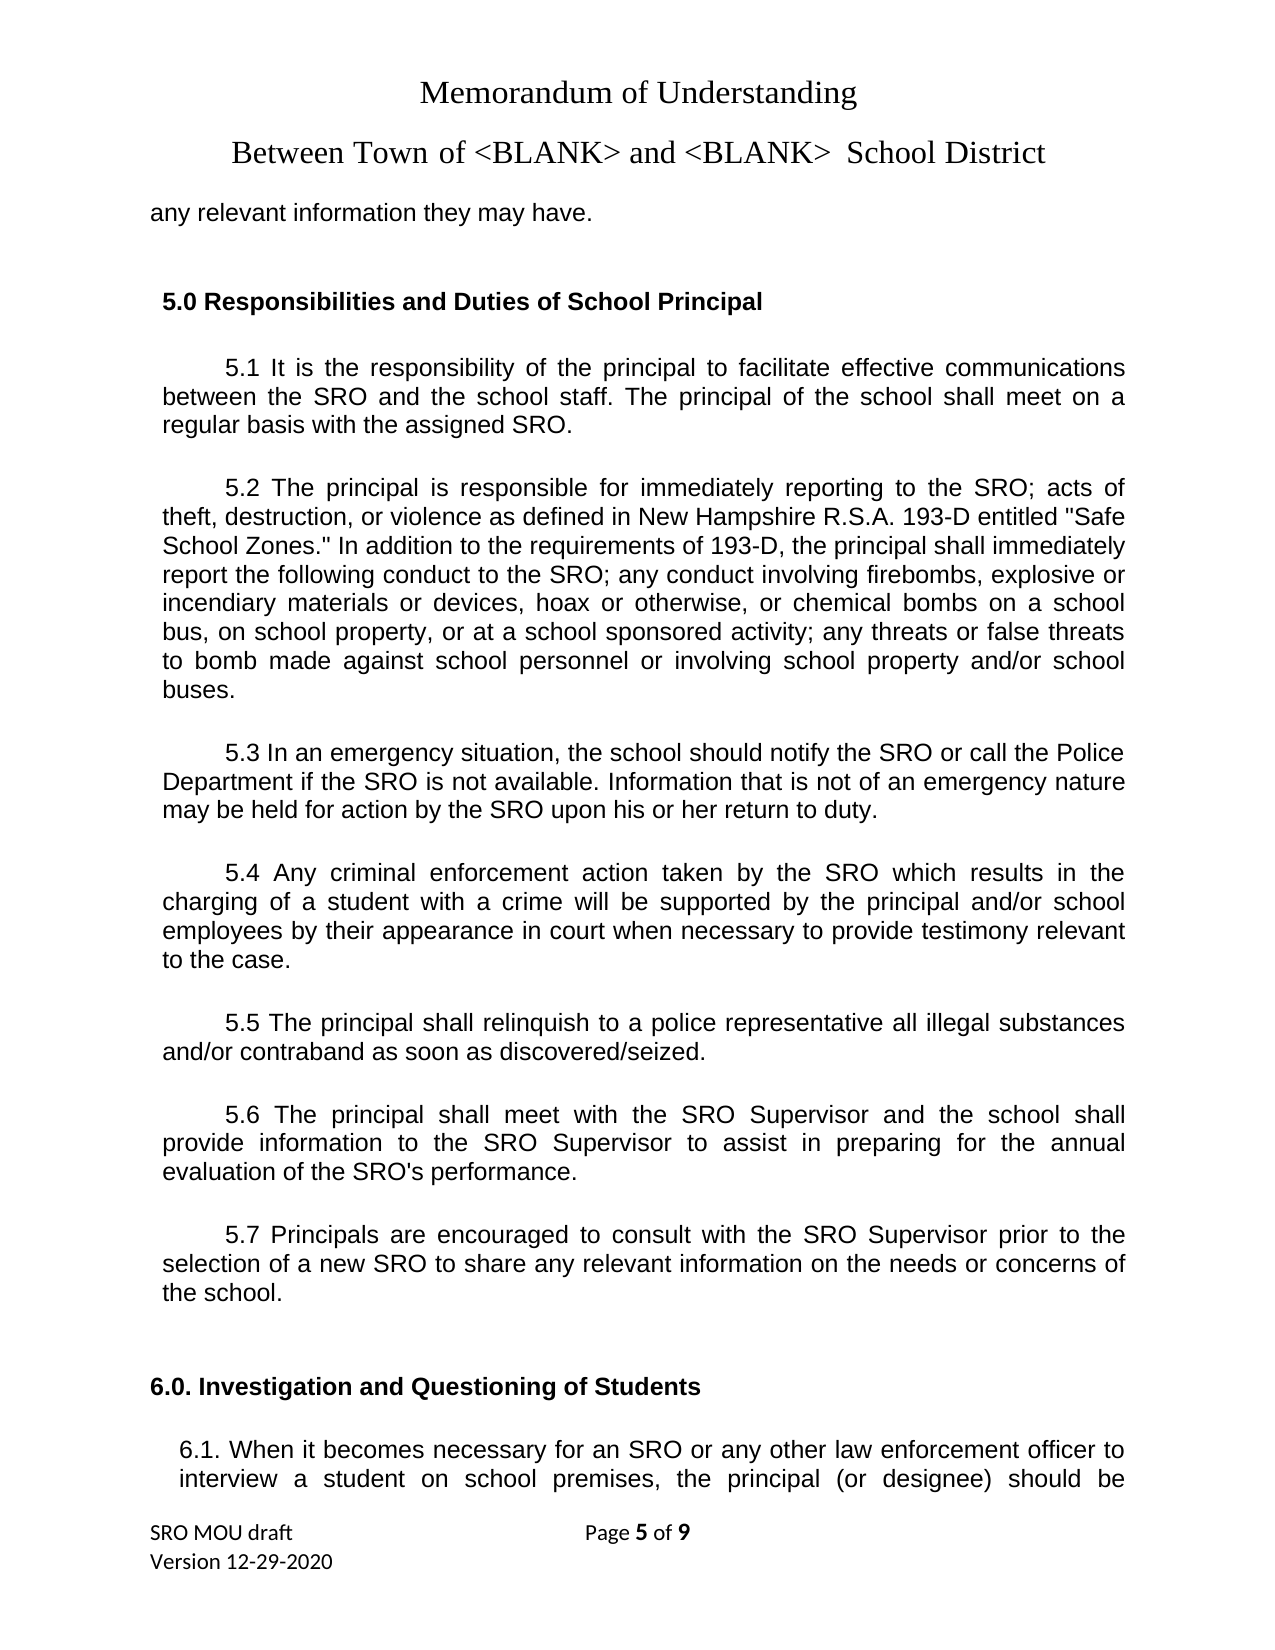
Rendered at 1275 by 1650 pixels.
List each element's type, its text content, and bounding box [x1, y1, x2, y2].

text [179, 1435, 1127, 1492]
text 6.0. Investigation and Questioning of Students [150, 1372, 1127, 1401]
text 5.3 In an emergency situation, the school should notify the SRO or call the Police Department if the SRO is not available. Information that is not of an emergency nature may be held for action by the SRO upon his or her return to duty. [162, 738, 1127, 824]
text 5.0 Responsibilities and Duties of School Principal [162, 287, 1127, 316]
text 5.7 Principals are encouraged to consult with the SRO Supervisor prior to the selection of a new SRO to share any relevant information on the needs or concerns of the school. [162, 1220, 1127, 1306]
text 5.1 It is the responsibility of the principal to facilitate effective communications between the SRO and the school staff. The principal of the school shall meet on a regular basis with the assigned SRO. [162, 353, 1127, 439]
text 5.5 The principal shall relinquish to a police representative all illegal substances and/or contraband as soon as discovered/seized. [162, 1008, 1127, 1065]
text 5.6 The principal shall meet with the SRO Supervisor and the school shall provide information to the SRO Supervisor to assist in preparing for the annual evaluation of the SRO's performance. [162, 1099, 1127, 1186]
text 5.2 The principal is responsible for immediately reporting to the SRO; acts of theft, destruction, or violence as defined in New Hampshire R.S.A. 193-D entitled "Safe School Zones." In addition to the requirements of 193-D, the principal shall immediately report the following conduct to the SRO; any conduct involving firebombs, explosive or incendiary materials or devices, hoax or otherwise, or chemical bombs on a school bus, on school property, or at a school sponsored activity; any threats or false threats to bomb made against school personnel or involving school property and/or school buses. [162, 473, 1127, 703]
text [150, 198, 1125, 227]
text 5.4 Any criminal enforcement action taken by the SRO which results in the charging of a student with a crime will be supported by the principal and/or school employees by their appearance in court when necessary to provide testimony relevant to the case. [162, 858, 1127, 973]
